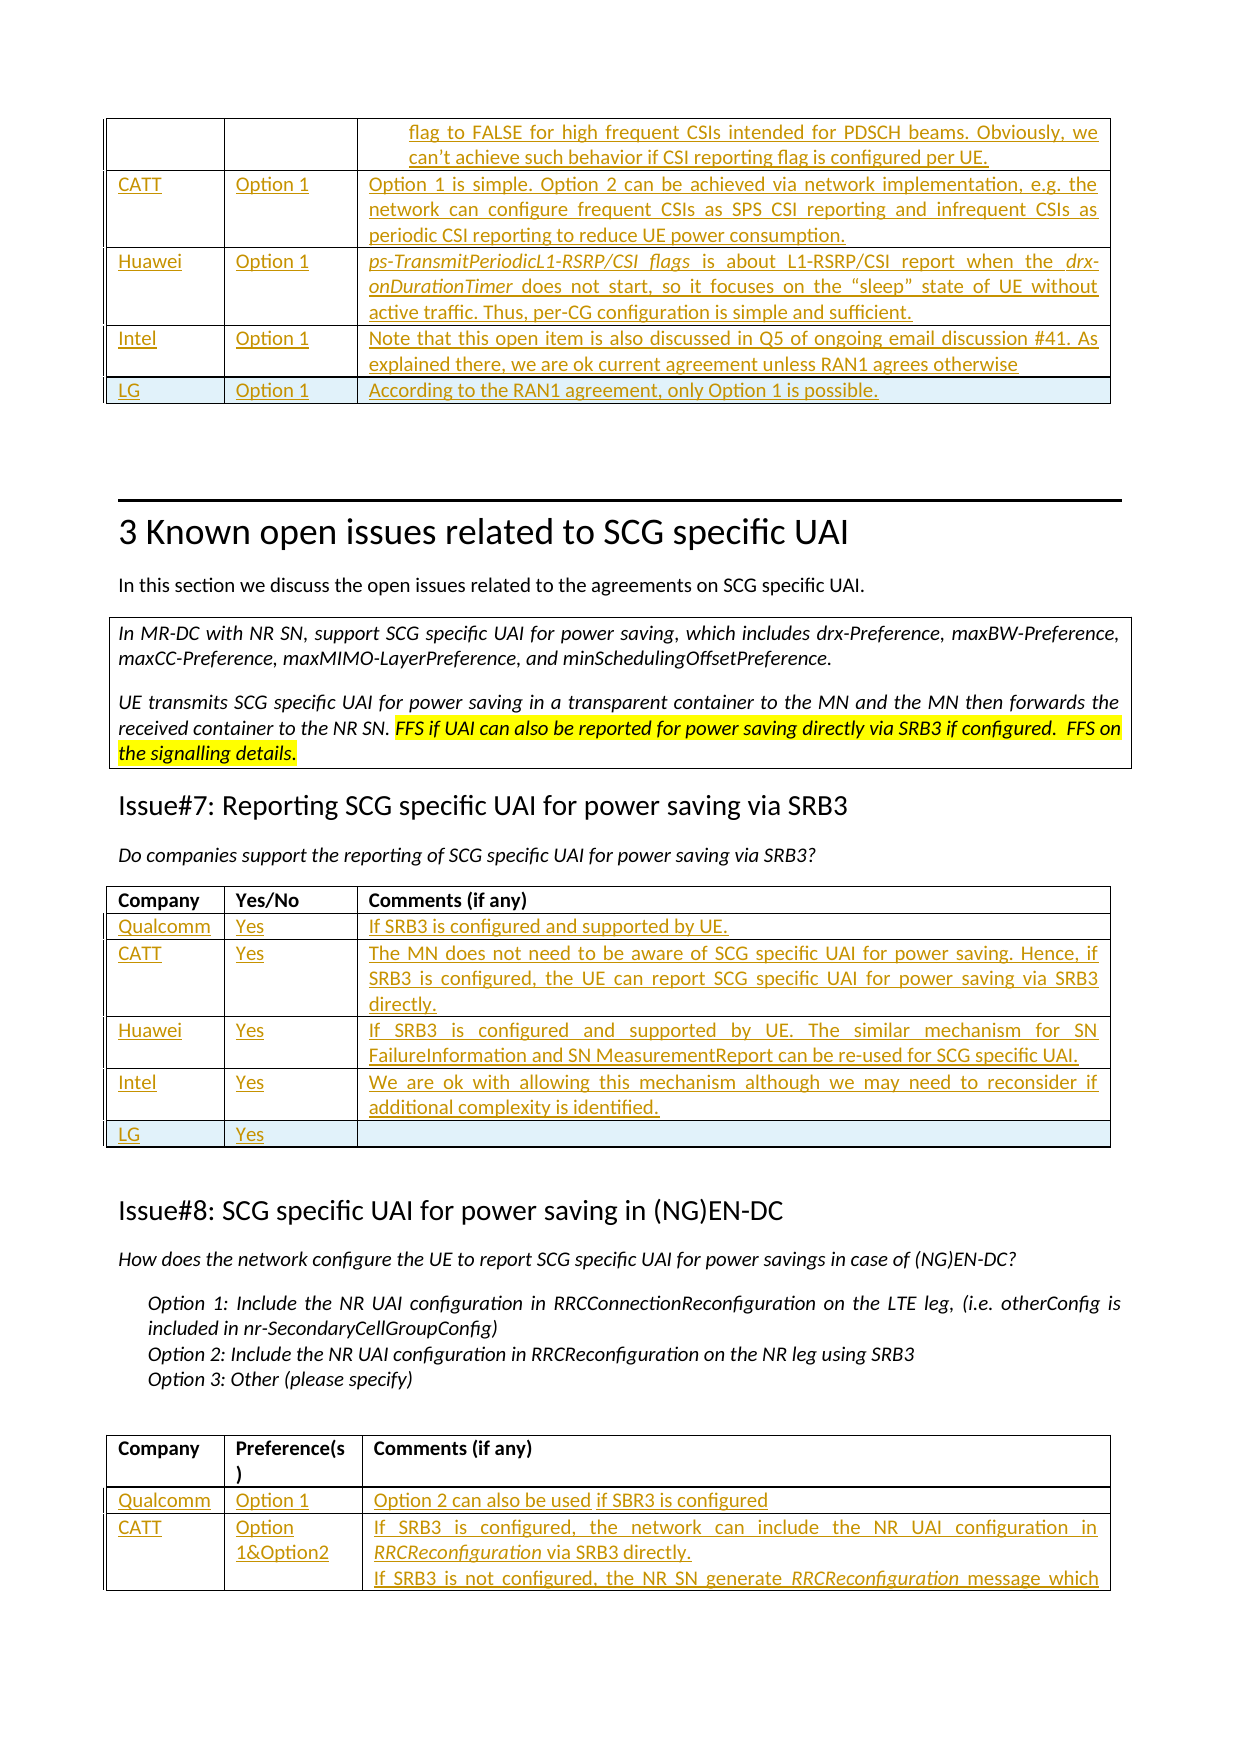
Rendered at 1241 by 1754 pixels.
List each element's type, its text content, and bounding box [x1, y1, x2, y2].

subtitle Issue#7: Reporting SCG specific UAI for power saving via SRB3 [118, 787, 1122, 823]
table_header Comments (if any) [363, 1436, 1110, 1486]
table_cell [107, 248, 224, 324]
table_cell [107, 326, 224, 376]
table_cell [225, 1069, 357, 1120]
table_cell [363, 1514, 1110, 1590]
subtitle Issue#8: SCG specific UAI for power saving in (NG)EN-DC [118, 1192, 1122, 1227]
table_cell [107, 1069, 224, 1120]
text Do companies support the reporting of SCG specific UAI for power saving via SRB3? [118, 842, 1122, 867]
text 3 Known open issues related to SCG specific UAI [118, 502, 1122, 554]
table_cell [225, 1017, 357, 1068]
table_cell [225, 119, 357, 170]
table_cell [358, 914, 1110, 939]
table_cell [225, 1514, 362, 1590]
table_cell [107, 1488, 224, 1513]
text In this section we discuss the open issues related to the agreements on SCG specific UAI. [118, 572, 1122, 598]
table_cell [225, 326, 357, 376]
table_cell [225, 940, 357, 1016]
table_cell [225, 914, 357, 939]
table_cell [358, 940, 1110, 1016]
table_cell [358, 119, 1110, 170]
table_header Company [107, 887, 224, 912]
table_cell [225, 1488, 362, 1513]
table_cell [107, 1017, 224, 1068]
table_cell [225, 171, 357, 247]
text UE transmits SCG specific UAI for power saving in a transparent container to the MN and the MN then forwards the received container to the NR SN. FFS if UAI can also be reported for power saving directly via SRB3 if configured. FFS on the signalling details. [110, 686, 1131, 768]
table_cell [363, 1488, 1110, 1513]
table_header Company [107, 1436, 224, 1486]
text In MR-DC with NR SN, support SCG specific UAI for power saving, which includes drx-Preference, maxBW-Preference, maxCC-Preference, maxMIMO-LayerPreference, and minSchedulingOffsetPreference. [110, 618, 1131, 671]
table_header Comments (if any) [358, 887, 1110, 912]
table_cell [107, 914, 224, 939]
table_cell [225, 248, 357, 324]
table_header Preference(s) [225, 1436, 362, 1486]
table_cell [358, 326, 1110, 376]
table_cell [358, 171, 1110, 247]
table_cell [358, 1017, 1110, 1068]
table_header Yes/No [225, 887, 357, 912]
table_cell [107, 1514, 224, 1590]
table_cell [107, 940, 224, 1016]
text How does the network configure the UE to report SCG specific UAI for power savings in case of (NG)EN-DC? [118, 1246, 1122, 1271]
table_cell [358, 1069, 1110, 1120]
table_cell [107, 171, 224, 247]
table_cell [107, 119, 224, 170]
table_cell [358, 248, 1110, 324]
text Option 1: Include the NR UAI configuration in RRCConnectionReconfiguration on the LTE leg, (i.e. otherConfig is included in nr-SecondaryCellGroupConfig) Option 2: Include the NR UAI configuration in RRCReconfiguration on the NR leg using SRB3 Option 3: Other (please specify) [148, 1290, 1122, 1416]
